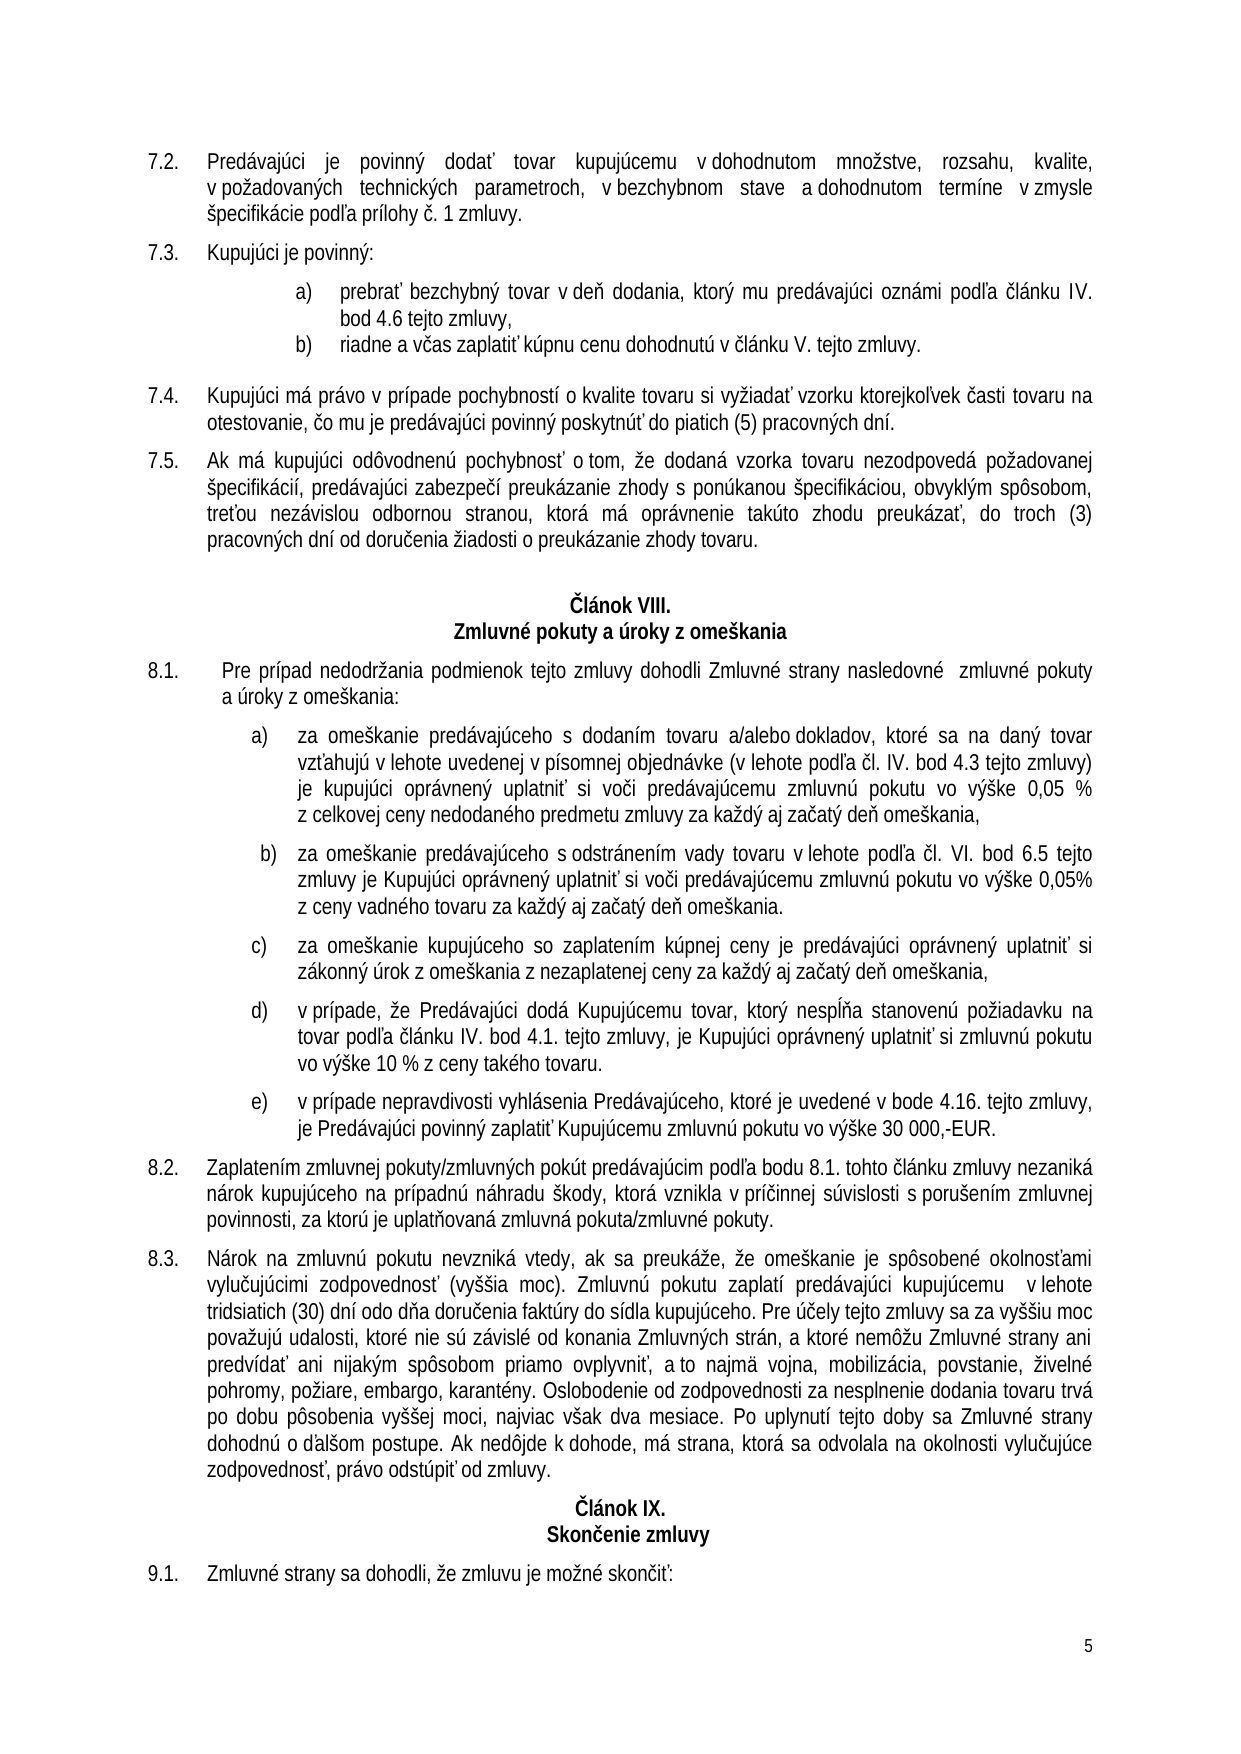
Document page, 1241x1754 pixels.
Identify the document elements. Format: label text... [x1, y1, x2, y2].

text Zmluvné pokuty a úroky z omeškania [148, 618, 1092, 644]
list v prípade nepravdivosti vyhlásenia Predávajúceho, ktoré je uvedené v bode 4.16. tejto zmluvy, je Predávajúci povinný zaplatiť Kupujúcemu zmluvnú pokutu vo výške 30 000,-EUR. [251, 1088, 1092, 1141]
list 8.2. Zaplatením zmluvnej pokuty/zmluvných pokút predávajúcim podľa bodu 8.1. tohto článku zmluvy nezaniká nárok kupujúceho na prípadnú náhradu škody, ktorá vznikla v príčinnej súvislosti s porušením zmluvnej povinnosti, za ktorú je uplatňovaná zmluvná pokuta/zmluvné pokuty. [148, 1153, 1092, 1233]
list Kupujúci má právo v prípade pochybností o kvalite tovaru si vyžiadať vzorku ktorejkoľvek časti tovaru na otestovanie, čo mu je predávajúci povinný poskytnúť do piatich (5) pracovných dní. [148, 382, 1092, 435]
list 8.3. Nárok na zmluvnú pokutu nevzniká vtedy, ak sa preukáže, že omeškanie je spôsobené okolnosťami vylučujúcimi zodpovednosť (vyššia moc). Zmluvnú pokutu zaplatí predávajúci kupujúcemu v lehote tridsiatich (30) dní odo dňa doručenia faktúry do sídla kupujúceho. Pre účely tejto zmluvy sa za vyššiu moc považujú udalosti, ktoré nie sú závislé od konania Zmluvných strán, a ktoré nemôžu Zmluvné strany ani predvídať ani nijakým spôsobom priamo ovplyvniť, a to najmä vojna, mobilizácia, povstanie, živelné pohromy, požiare, embargo, karantény. Oslobodenie od zodpovednosti za nesplnenie dodania tovaru trvá po dobu pôsobenia vyššej moci, najviac však dva mesiace. Po uplynutí tejto doby sa Zmluvné strany dohodnú o ďalšom postupe. Ak nedôjde k dohode, má strana, ktorá sa odvolala na okolnosti vylučujúce zodpovednosť, právo odstúpiť od zmluvy. [148, 1245, 1092, 1482]
list prebrať bezchybný tovar v deň dodania, ktorý mu predávajúci oznámi podľa článku IV. bod 4.6 tejto zmluvy, [295, 278, 1092, 331]
list Kupujúci je povinný: [148, 239, 1092, 266]
list za omeškanie predávajúceho s dodaním tovaru a/alebo dokladov, ktoré sa na daný tovar vzťahujú v lehote uvedenej v písomnej objednávke (v lehote podľa čl. IV. bod 4.3 tejto zmluvy) je kupujúci oprávnený uplatniť si voči predávajúcemu zmluvnú pokutu vo výške 0,05 % z celkovej ceny nedodaného predmetu zmluvy za každý aj začatý deň omeškania, [251, 722, 1092, 827]
list za omeškanie predávajúceho s odstránením vady tovaru v lehote podľa čl. VI. bod 6.5 tejto zmluvy je Kupujúci oprávnený uplatniť si voči predávajúcemu zmluvnú pokutu vo výške 0,05% z ceny vadného tovaru za každý aj začatý deň omeškania. [260, 840, 1092, 919]
text Článok VIII. [148, 592, 1092, 618]
list v prípade, že Predávajúci dodá Kupujúcemu tovar, ktorý nespĺňa stanovenú požiadavku na tovar podľa článku IV. bod 4.1. tejto zmluvy, je Kupujúci oprávnený uplatniť si zmluvnú pokutu vo výške 10 % z ceny takého tovaru. [251, 997, 1092, 1076]
list Predávajúci je povinný dodať tovar kupujúcemu v dohodnutom množstve, rozsahu, kvalite, v požadovaných technických parametroch, v bezchybnom stave a dohodnutom termíne v zmysle špecifikácie podľa prílohy č. 1 zmluvy. [148, 148, 1092, 227]
list Ak má kupujúci odôvodnenú pochybnosť o tom, že dodaná vzorka tovaru nezodpovedá požadovanej špecifikácií, predávajúci zabezpečí preukázanie zhody s ponúkanou špecifikáciou, obvyklým spôsobom, treťou nezávislou odbornou stranou, ktorá má oprávnenie takúto zhodu preukázať, do troch (3) pracovných dní od doručenia žiadosti o preukázanie zhody tovaru. [148, 447, 1092, 553]
list za omeškanie kupujúceho so zaplatením kúpnej ceny je predávajúci oprávnený uplatniť si zákonný úrok z omeškania z nezaplatenej ceny za každý aj začatý deň omeškania, [251, 932, 1092, 984]
text Skončenie zmluvy [148, 1521, 1092, 1547]
list Pre prípad nedodržania podmienok tejto zmluvy dohodli Zmluvné strany nasledovné zmluvné pokuty a úroky z omeškania: [148, 657, 1092, 709]
text Článok IX. [148, 1495, 1092, 1521]
list Zmluvné strany sa dohodli, že zmluvu je možné skončiť: [148, 1560, 1092, 1586]
list riadne a včas zaplatiť kúpnu cenu dohodnutú v článku V. tejto zmluvy. [295, 331, 1092, 357]
